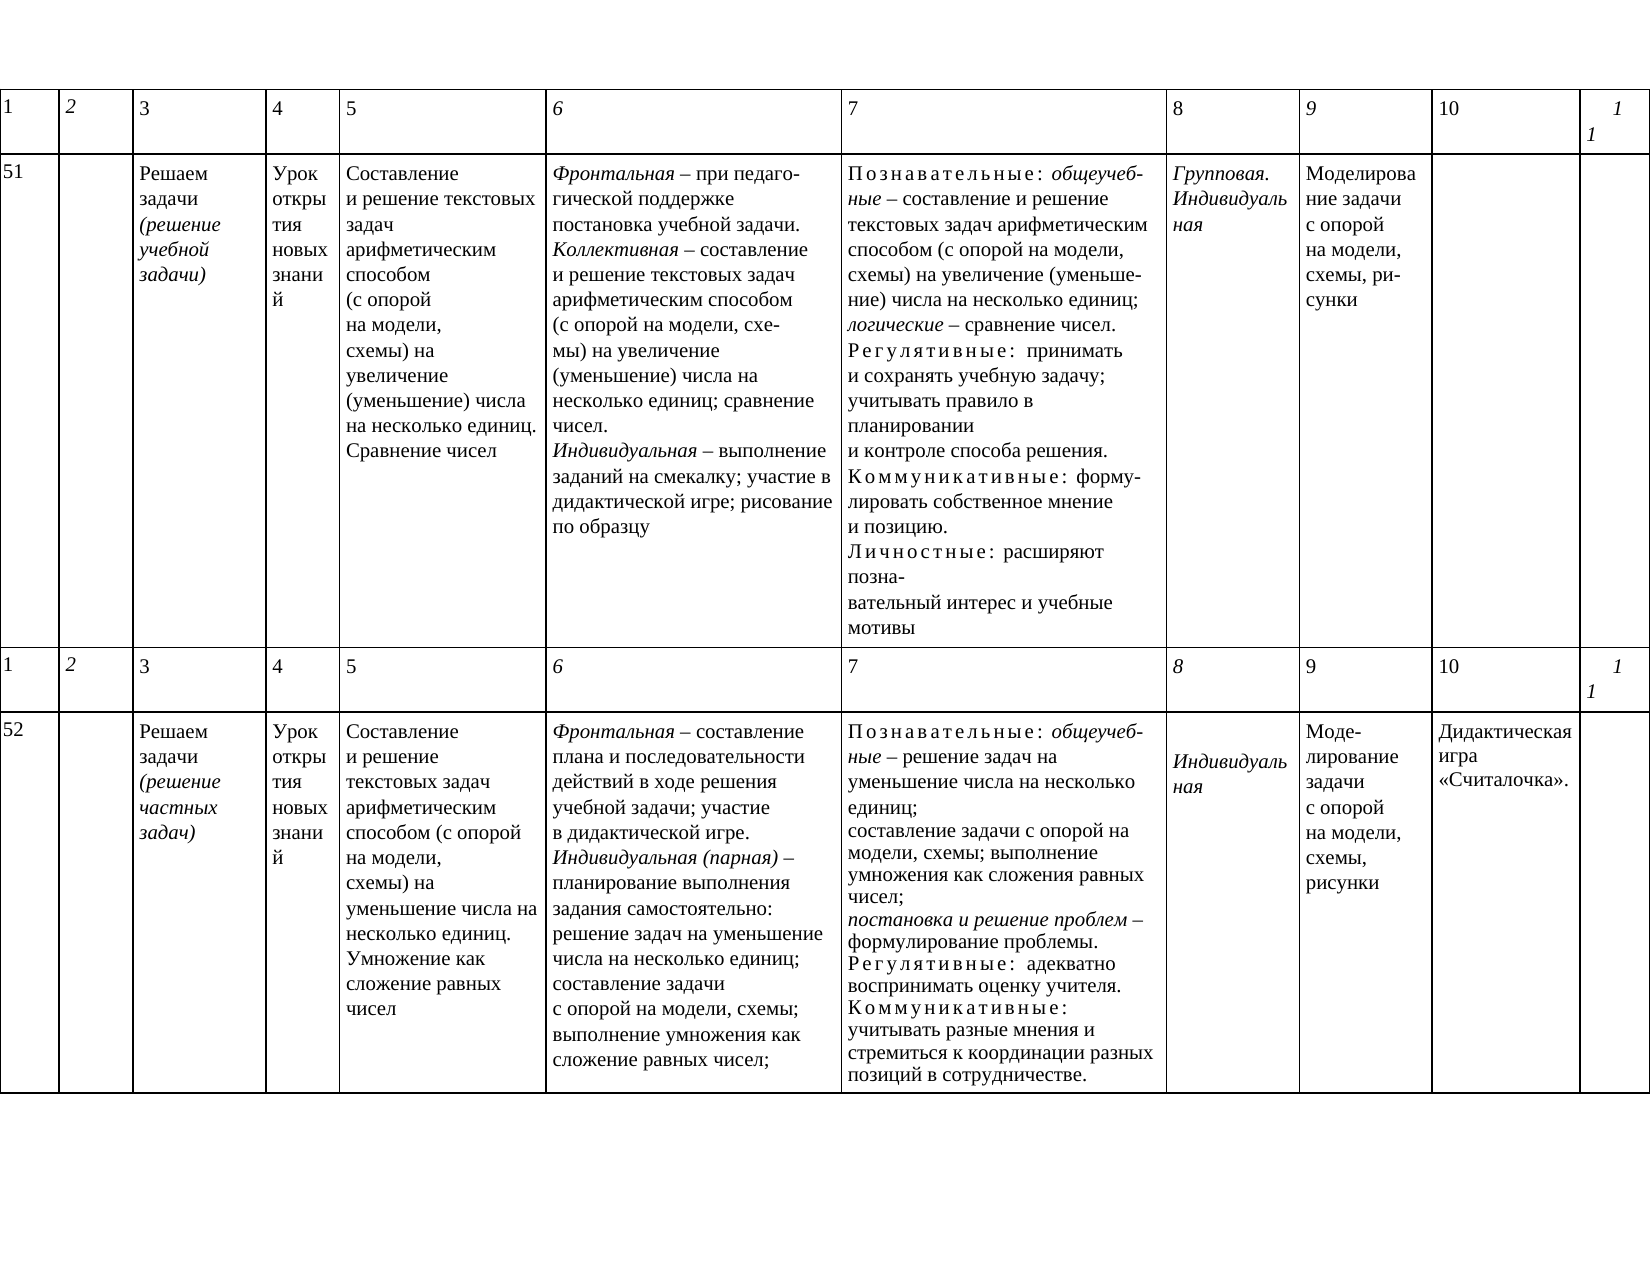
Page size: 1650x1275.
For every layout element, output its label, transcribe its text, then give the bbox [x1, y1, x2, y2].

table_cell 4 [267, 648, 339, 711]
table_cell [1300, 713, 1431, 1092]
table_cell 9 [1300, 648, 1431, 711]
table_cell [547, 713, 841, 1092]
table_cell Групповая. Индивидуальная [1167, 155, 1299, 646]
table_cell [60, 155, 132, 646]
table_cell [1581, 155, 1649, 646]
table_cell 6 [547, 648, 841, 711]
table_cell 3 [134, 90, 265, 153]
table_cell 11 [1581, 90, 1649, 153]
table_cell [842, 713, 1166, 1092]
table_cell 1 [1, 648, 58, 711]
table_cell [60, 713, 132, 1092]
table_cell 1 [1, 90, 58, 153]
table_cell 2 [60, 90, 132, 153]
table_cell Познавательные: общеучеб- ные – составление и решение текстовых задач арифметическим способом (с опорой на модели, схемы) на увеличение (уменьше- ние) числа на несколько единиц; логические – сравнение чисел. Регулятивные: принимать и сохранять учебную задачу; учитывать правило в планировании и контроле способа решения. Коммуникативные: форму- лировать собственное мнение и позицию. Личностные: расширяют позна- вательный интерес и учебные мотивы [842, 155, 1166, 646]
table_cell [1433, 713, 1579, 1092]
table_cell 7 [842, 90, 1166, 153]
table_cell 51 [1, 155, 58, 646]
table_cell [1433, 155, 1579, 646]
table_cell Индивидуальная [1167, 713, 1299, 1092]
table_cell 7 [842, 648, 1166, 711]
table_cell 3 [134, 648, 265, 711]
table_cell [1581, 713, 1649, 1092]
table_cell 8 [1167, 90, 1299, 153]
table_cell Составление и решение текстовых задач арифметическим способом (с опорой на модели, схемы) на увеличение (уменьшение) числа на несколько единиц. Сравнение чисел [340, 155, 545, 646]
table_cell 5 [340, 648, 545, 711]
table_cell 8 [1167, 648, 1299, 711]
table_cell 10 [1433, 90, 1579, 153]
table_cell Фронтальная – при педаго- гической поддержке постановка учебной задачи. Коллективная – составление и решение текстовых задач арифметическим способом (с опорой на модели, схе- мы) на увеличение (уменьшение) числа на несколько единиц; сравнение чисел. Индивидуальная – выполнение заданий на смекалку; участие в дидактической игре; рисование по образцу [547, 155, 841, 646]
table_cell Урок открытия новых знаний [267, 155, 339, 646]
table_cell 10 [1433, 648, 1579, 711]
table_cell Решаем задачи (решение учебной задачи) [134, 155, 265, 646]
table_cell 6 [547, 90, 841, 153]
table_cell 52 [1, 713, 58, 1092]
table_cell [267, 713, 339, 1092]
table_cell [134, 713, 265, 1092]
table_cell 11 [1581, 648, 1649, 711]
table_cell 4 [267, 90, 339, 153]
table_cell 9 [1300, 90, 1431, 153]
table_cell Моделирование задачи с опорой на модели, схемы, ри-сунки [1300, 155, 1431, 646]
table_cell 5 [340, 90, 545, 153]
table_cell 2 [60, 648, 132, 711]
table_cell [340, 713, 545, 1092]
